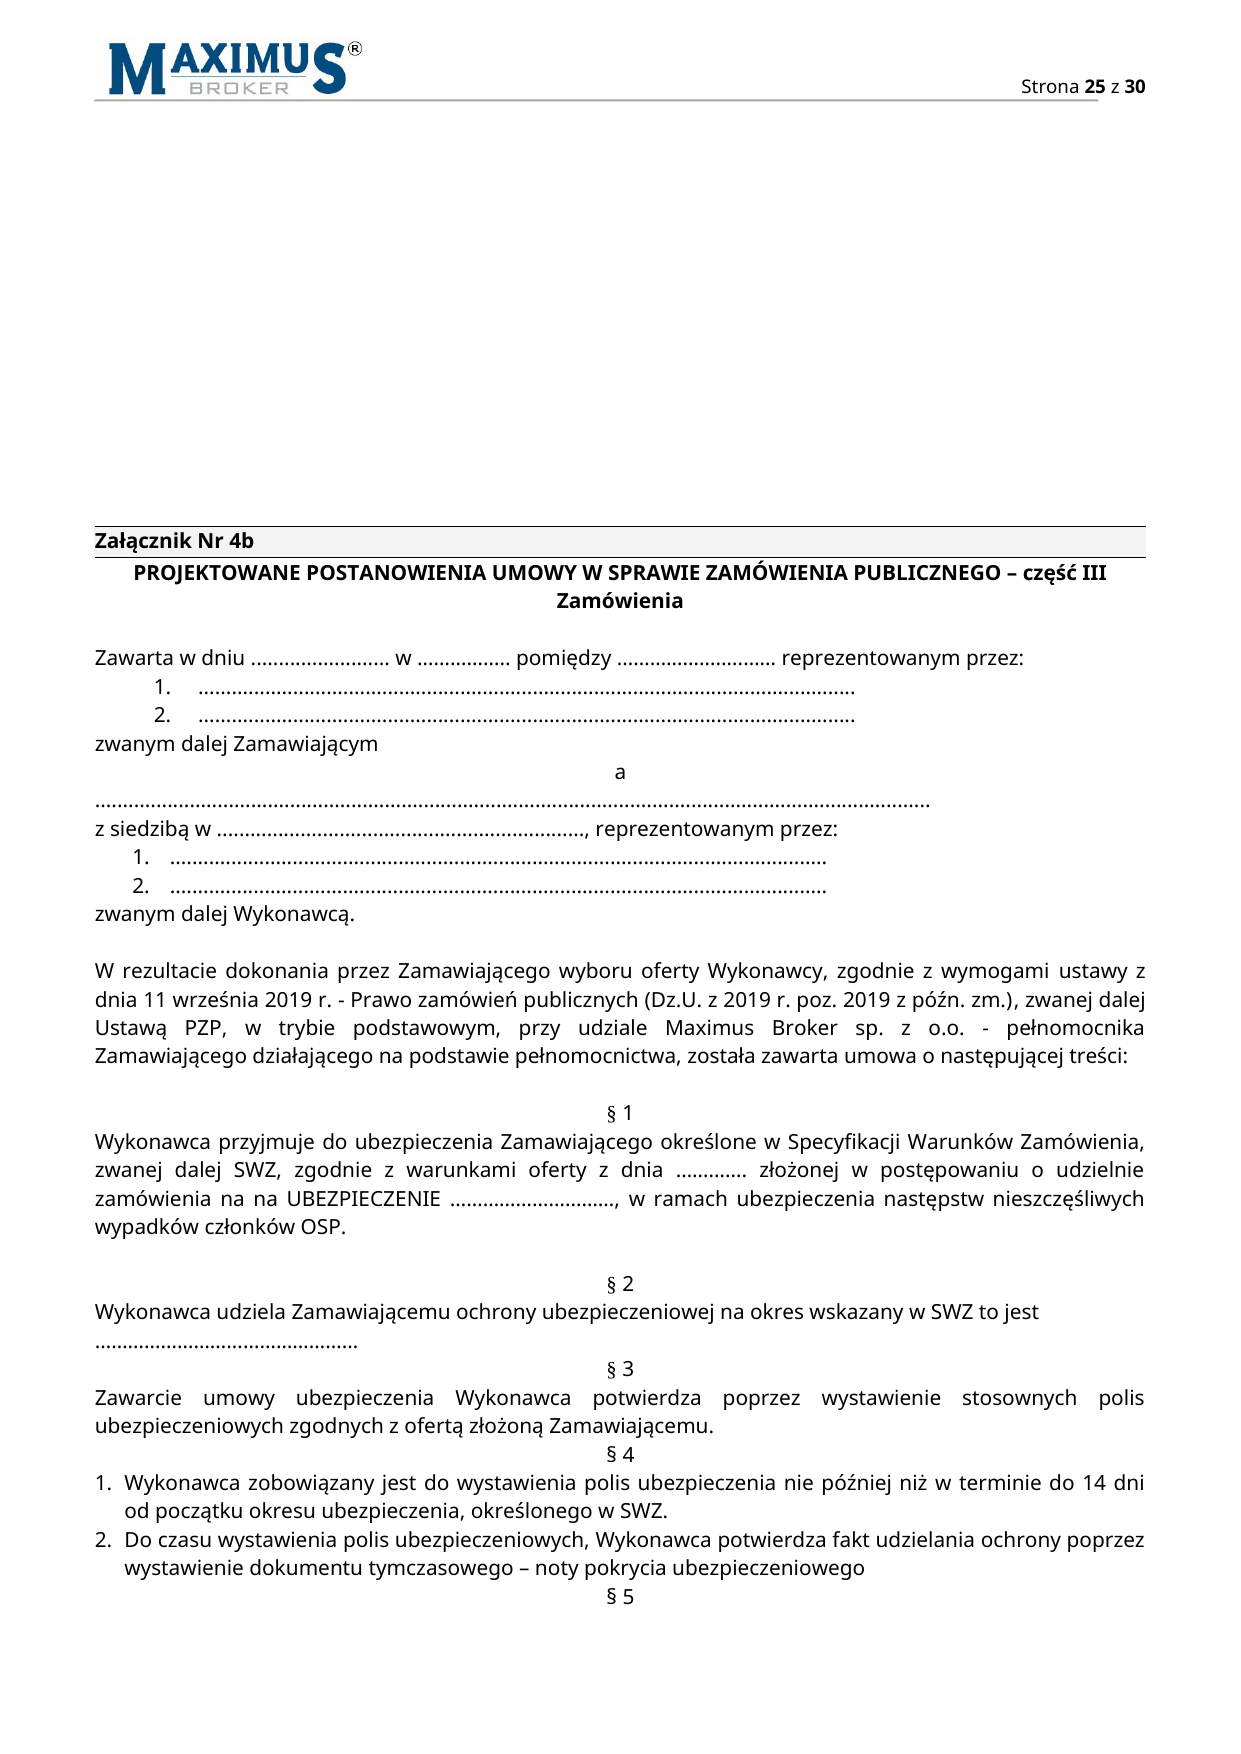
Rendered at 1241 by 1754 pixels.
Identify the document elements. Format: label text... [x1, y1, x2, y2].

text Wykonawca przyjmuje do ubezpieczenia Zamawiającego określone w Specyfikacji Warunków Zamówienia, zwanej dalej SWZ, zgodnie z warunkami oferty z dnia …………. złożonej w postępowaniu o udzielnie zamówienia na na UBEZPIECZENIE …………………………, w ramach ubezpieczenia następstw nieszczęśliwych wypadków członków OSP. [94, 1127, 1146, 1241]
text 2 [94, 1269, 1146, 1297]
text ...................................................................................................................................................... [94, 786, 1146, 814]
list ...................................................................................................................... [153, 700, 1146, 729]
text a [94, 757, 1146, 786]
text Zawarcie umowy ubezpieczenia Wykonawca potwierdza poprzez wystawienie stosownych polis ubezpieczeniowych zgodnych z ofertą złożoną Zamawiającemu. [94, 1383, 1146, 1440]
text z siedzibą w .................................................................., reprezentowanym przez: [94, 814, 1146, 842]
subtitle Załącznik Nr 4b [94, 527, 1146, 558]
picture [103, 37, 368, 99]
list ...................................................................................................................... [132, 871, 1146, 899]
text Zawarta w dniu ......................... w …………….. pomiędzy ……………….….…… reprezentowanym przez: [94, 643, 1146, 672]
list Wykonawca zobowiązany jest do wystawienia polis ubezpieczenia nie później niż w terminie do 14 dni od początku okresu ubezpieczenia, określonego w SWZ. [94, 1468, 1146, 1525]
text 1 [94, 1098, 1146, 1127]
text § 4 [94, 1440, 1146, 1468]
text zwanym dalej Wykonawcą. [94, 899, 1146, 928]
list ...................................................................................................................... [153, 672, 1146, 700]
text 3 [94, 1354, 1146, 1383]
text § 5 [94, 1582, 1146, 1610]
text Wykonawca udziela Zamawiającemu ochrony ubezpieczeniowej na okres wskazany w SWZ to jest ………………………………………… [94, 1297, 1146, 1354]
list Do czasu wystawienia polis ubezpieczeniowych, Wykonawca potwierdza fakt udzielania ochrony poprzez wystawienie dokumentu tymczasowego – noty pokrycia ubezpieczeniowego [94, 1525, 1146, 1582]
text PROJEKTOWANE POSTANOWIENIA UMOWY W SPRAWIE ZAMÓWIENIA PUBLICZNEGO – część III Zamówienia [94, 558, 1146, 615]
list ...................................................................................................................... [132, 842, 1146, 871]
text W rezultacie dokonania przez Zamawiającego wyboru oferty Wykonawcy, zgodnie z wymogami ustawy z dnia 11 września 2019 r. - Prawo zamówień publicznych (Dz.U. z 2019 r. poz. 2019 z późn. zm.), zwanej dalej Ustawą PZP, w trybie podstawowym, przy udziale Maximus Broker sp. z o.o. - pełnomocnika Zamawiającego działającego na podstawie pełnomocnictwa, została zawarta umowa o następującej treści: [94, 956, 1146, 1070]
text zwanym dalej Zamawiającym [94, 729, 1146, 757]
